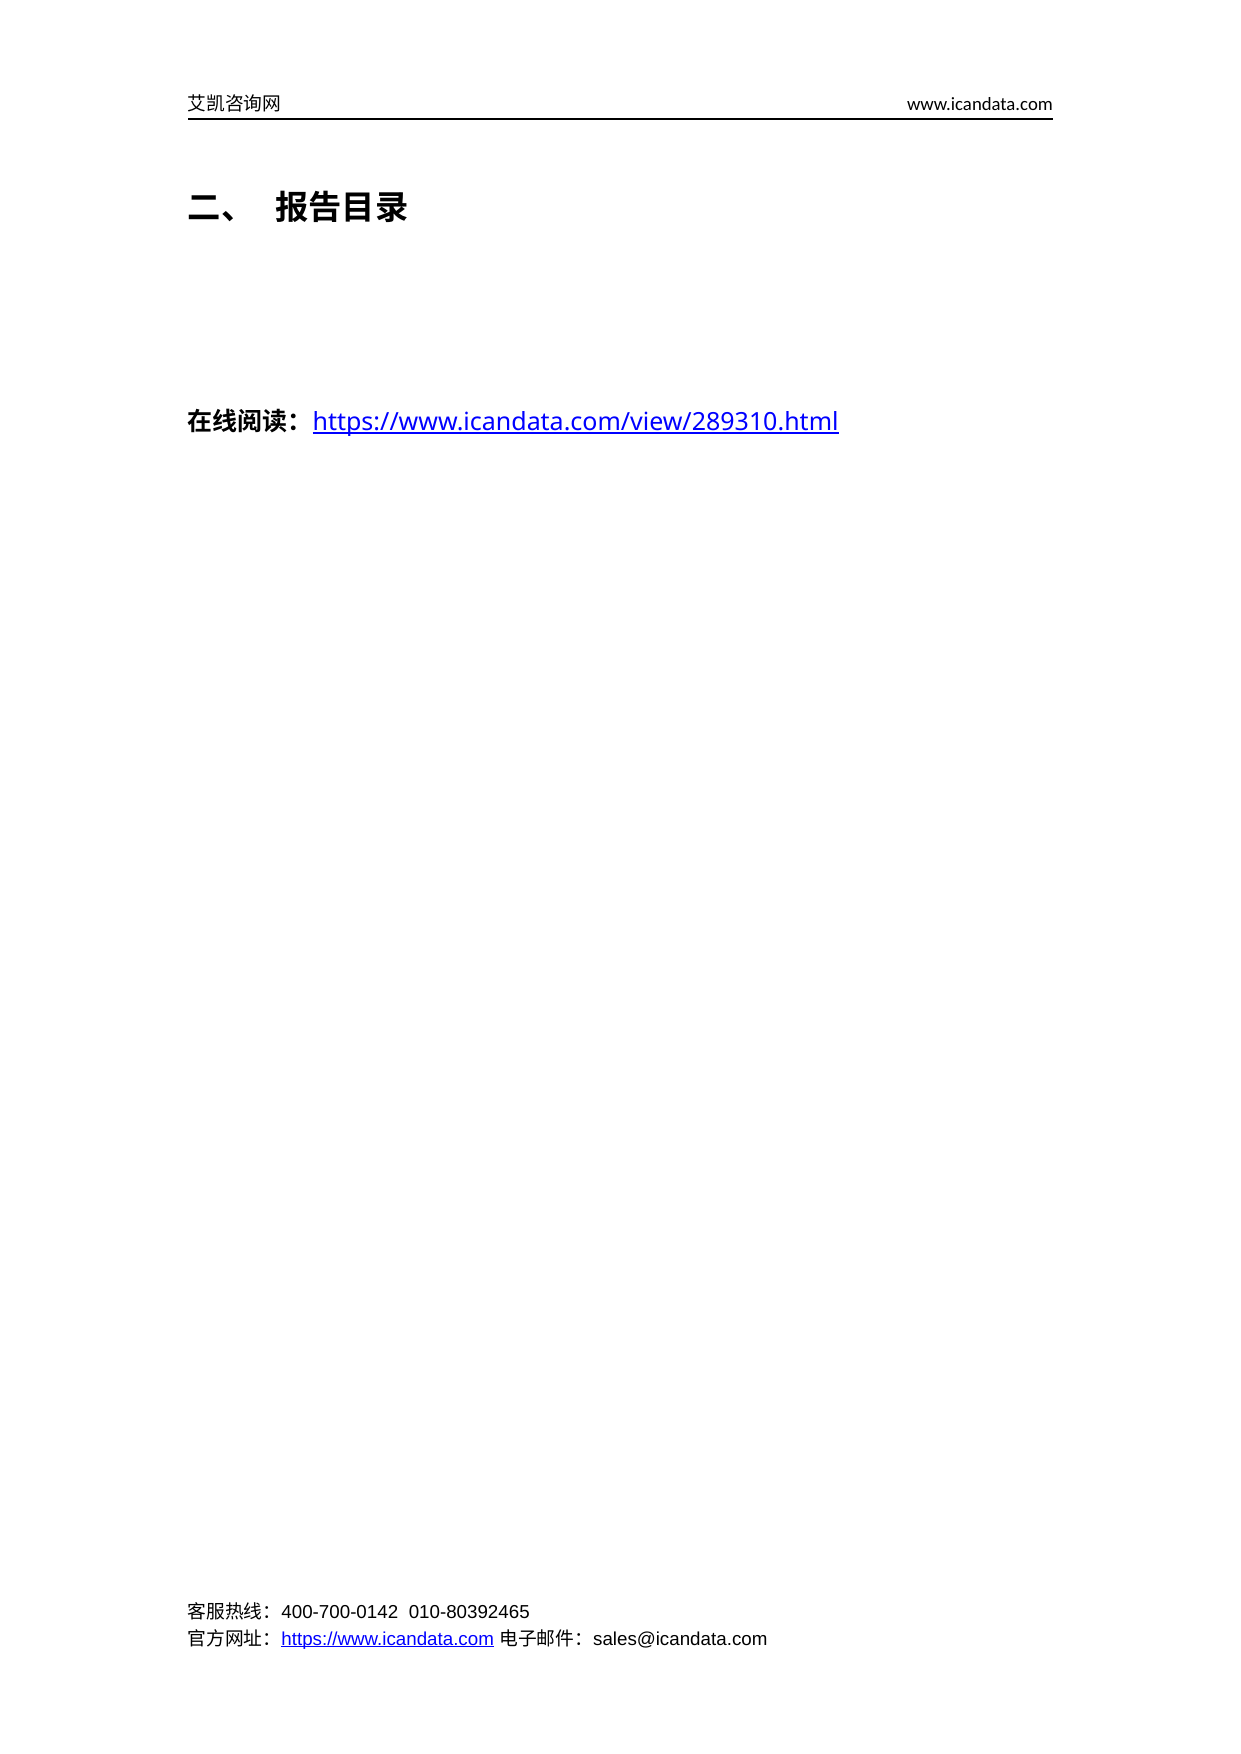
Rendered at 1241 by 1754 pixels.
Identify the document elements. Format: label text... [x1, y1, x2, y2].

text 在线阅读：https://www.icandata.com/view/289310.html [187, 387, 1053, 452]
subtitle 报告目录 [187, 172, 1053, 237]
